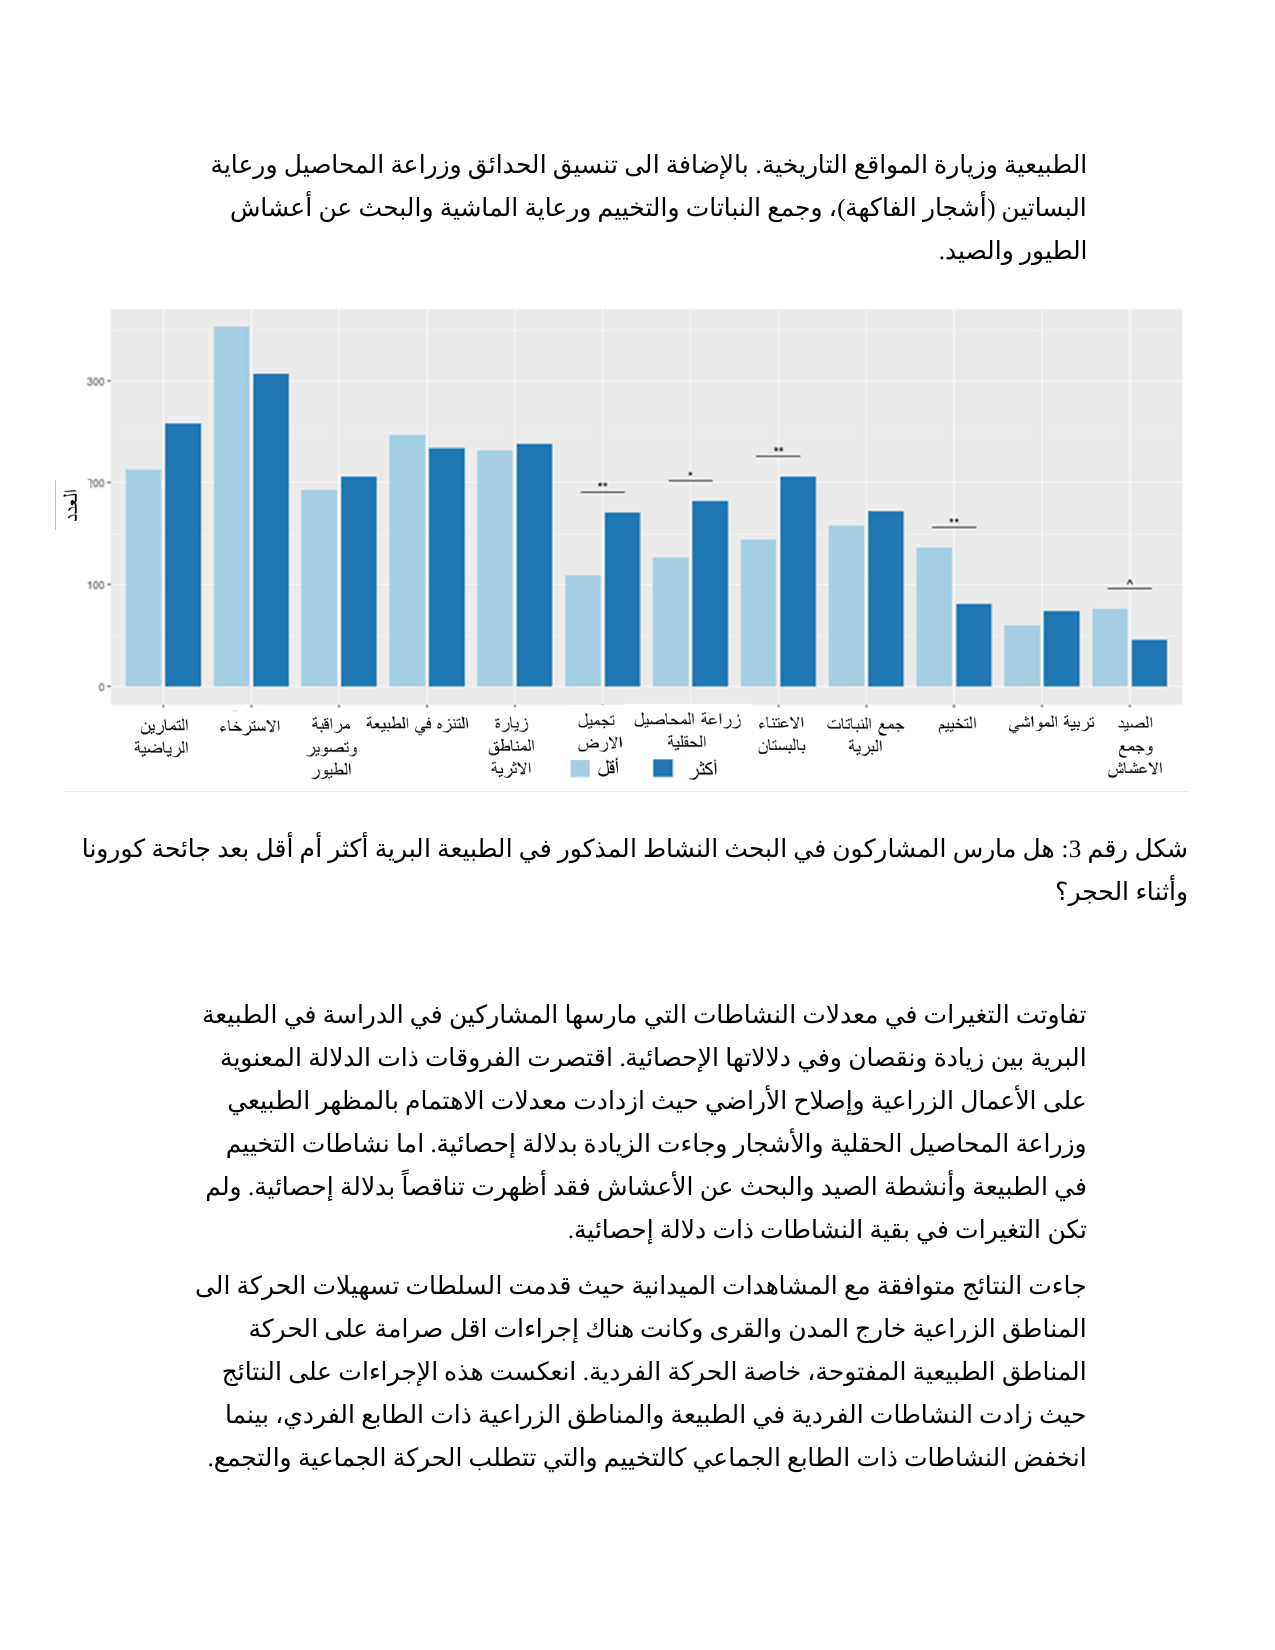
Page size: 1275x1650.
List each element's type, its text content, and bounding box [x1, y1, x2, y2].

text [187, 150, 1087, 265]
table_cell شكل رقم 3: هل مارس المشاركون في البحث النشاط المذكور في الطبيعة البرية أكثر أم أقل بعد جائحة كورونا وأثناء الحجر؟ [46, 822, 1199, 932]
picture [51, 304, 1189, 796]
table_header [46, 292, 1199, 822]
text تفاوتت التغيرات في معدلات النشاطات التي مارسها المشاركين في الدراسة في الطبيعة البرية بين زيادة ونقصان وفي دلالاتها الإحصائية. اقتصرت الفروقات ذات الدلالة المعنوية على الأعمال الزراعية وإصلاح الأراضي حيث ازدادت معدلات الاهتمام بالمظهر الطبيعي وزراعة المحاصيل الحقلية والأشجار وجاءت الزيادة بدلالة إحصائية. اما نشاطات التخييم في الطبيعة وأنشطة الصيد والبحث عن الأعشاش فقد أظهرت تناقصاً بدلالة إحصائية. ولم تكن التغيرات في بقية النشاطات ذات دلالة إحصائية. [187, 1000, 1087, 1244]
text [187, 1271, 1087, 1472]
